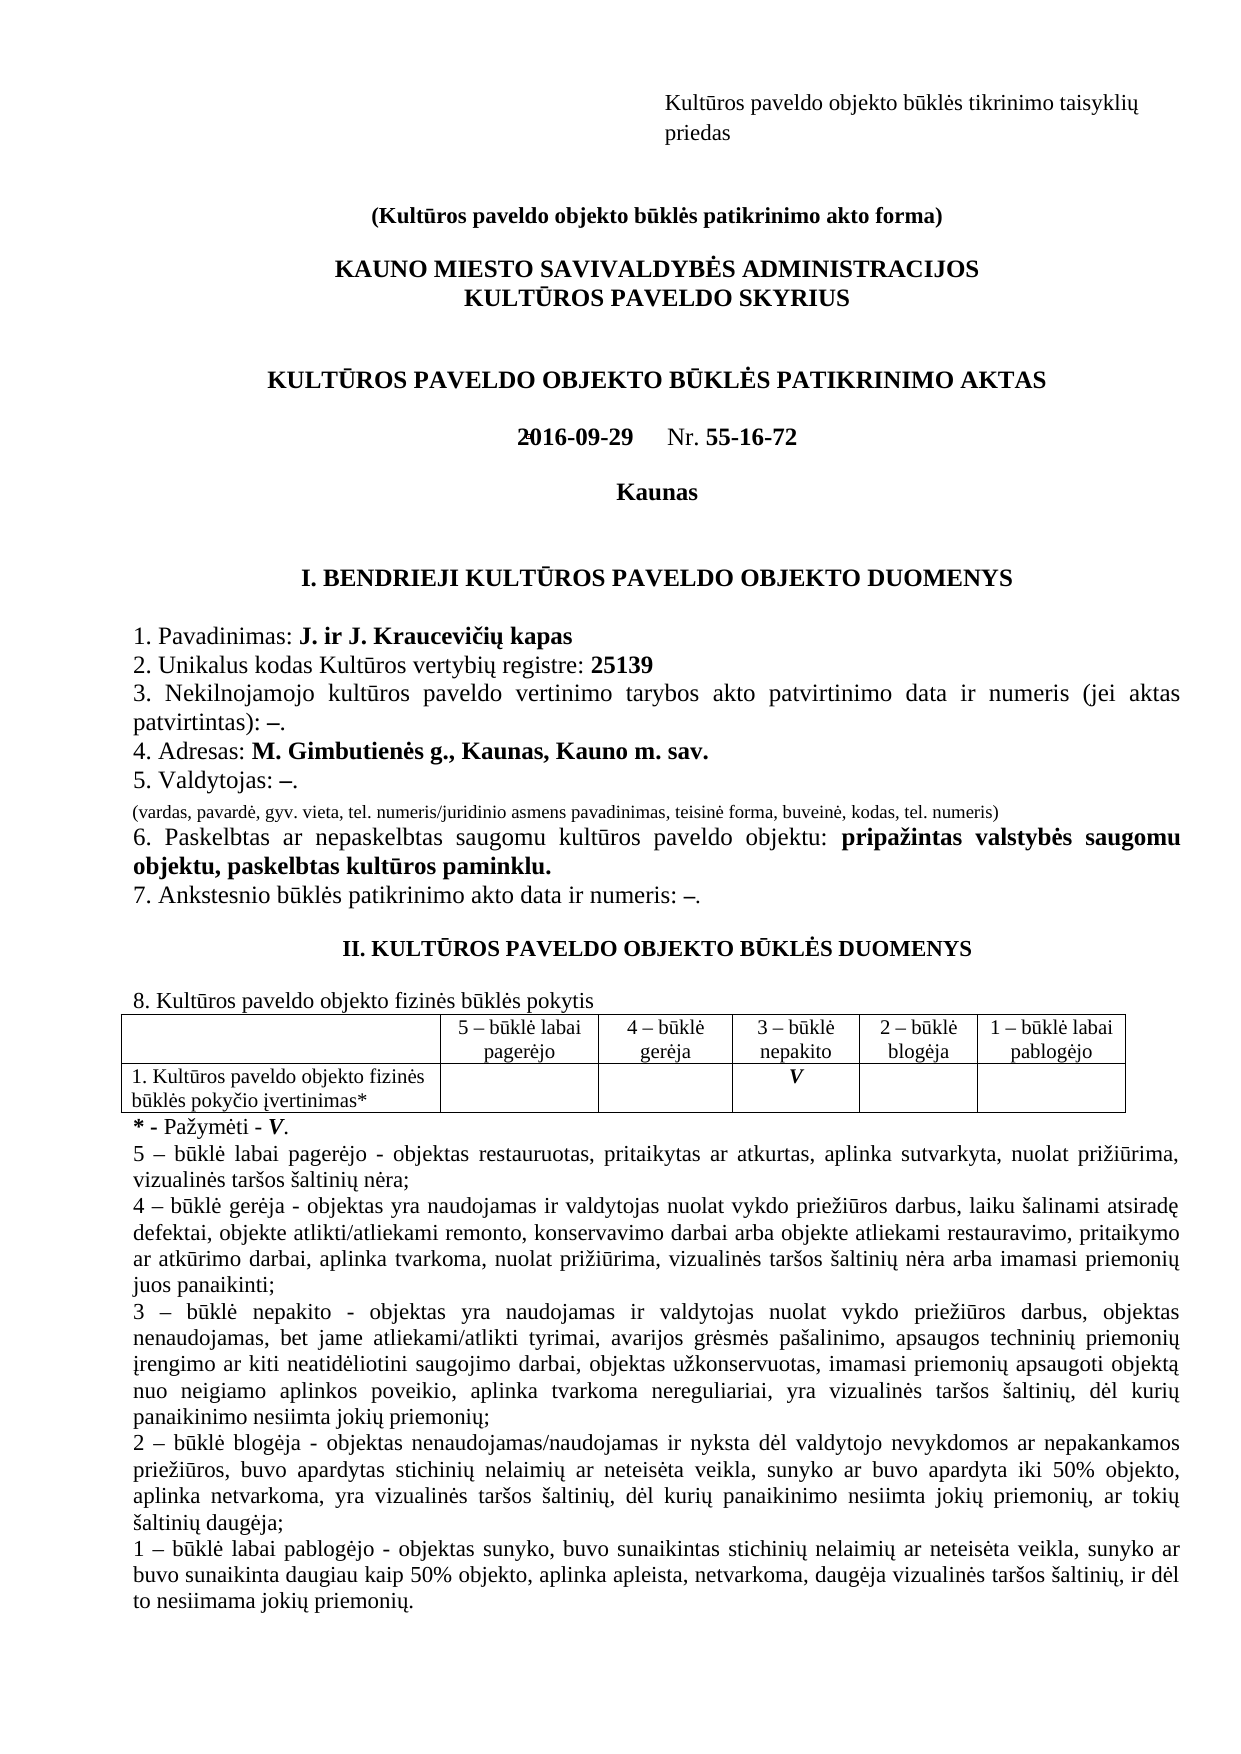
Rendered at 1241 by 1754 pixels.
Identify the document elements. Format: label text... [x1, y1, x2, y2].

table_header 2 – būklė blogėja [860, 1015, 977, 1063]
text Kauno miesto savivaldybės administracijos [133, 254, 1181, 283]
text Kaunas [133, 477, 1181, 506]
text 2016-09-29 Nr. 55-16-72 [133, 422, 1181, 451]
text Kultūros paveldo skyrius [133, 283, 1181, 312]
table_header 1 – būklė labai pablogėjo [978, 1015, 1125, 1063]
text 1. Pavadinimas: J. ir J. Kraucevičių kapas [133, 621, 1181, 650]
table_cell V [733, 1064, 859, 1112]
text II. KULTŪROS PAVELDO OBJEKTO BŪKLĖS DUOMENYS [133, 935, 1181, 961]
table_cell [860, 1064, 977, 1112]
table_cell [441, 1064, 598, 1112]
text KULTŪROS PAVELDO OBJEKTO BŪKLĖS PATIKRINIMO AKTAS [133, 365, 1181, 393]
table_header 5 – būklė labai pagerėjo [441, 1015, 598, 1063]
text 8. Kultūros paveldo objekto fizinės būklės pokytis [133, 987, 1181, 1014]
text 1 – būklė labai pablogėjo - objektas sunyko, buvo sunaikintas stichinių nelaimių ar neteisėta veikla, sunyko ar buvo sunaikinta daugiau kaip 50% objekto, aplinka apleista, netvarkoma, daugėja vizualinės taršos šaltinių, ir dėl to nesiimama jokių priemonių. [133, 1535, 1181, 1614]
text 4 – būklė gerėja - objektas yra naudojamas ir valdytojas nuolat vykdo priežiūros darbus, laiku šalinami atsiradę defektai, objekte atlikti/atliekami remonto, konservavimo darbai arba objekte atliekami restauravimo, pritaikymo ar atkūrimo darbai, aplinka tvarkoma, nuolat prižiūrima, vizualinės taršos šaltinių nėra arba imamasi priemonių juos panaikinti; [133, 1192, 1181, 1298]
text 6. Paskelbtas ar nepaskelbtas saugomu kultūros paveldo objektu: pripažintas valstybės saugomu objektu, paskelbtas kultūros paminklu. [133, 822, 1181, 880]
text (Kultūros paveldo objekto būklės patikrinimo akto forma) [133, 202, 1181, 228]
text 4. Adresas: M. Gimbutienės g., Kaunas, Kauno m. sav. [133, 736, 1181, 765]
text 3. Nekilnojamojo kultūros paveldo vertinimo tarybos akto patvirtinimo data ir numeris (jei aktas patvirtintas): –. [133, 678, 1181, 736]
table_cell [599, 1064, 732, 1112]
table_header 3 – būklė nepakito [733, 1015, 859, 1063]
text 3 – būklė nepakito - objektas yra naudojamas ir valdytojas nuolat vykdo priežiūros darbus, objektas nenaudojamas, bet jame atliekami/atlikti tyrimai, avarijos grėsmės pašalinimo, apsaugos techninių priemonių įrengimo ar kiti neatidėliotini saugojimo darbai, objektas užkonservuotas, imamasi priemonių apsaugoti objektą nuo neigiamo aplinkos poveikio, aplinka tvarkoma nereguliariai, yra vizualinės taršos šaltinių, dėl kurių panaikinimo nesiimta jokių priemonių; [133, 1298, 1181, 1429]
table_header [122, 1015, 440, 1063]
table_cell 1. Kultūros paveldo objekto fizinės būklės pokyčio įvertinimas* [122, 1064, 440, 1112]
text 7. Ankstesnio būklės patikrinimo akto data ir numeris: –. [133, 880, 1181, 908]
text 2. Unikalus kodas Kultūros vertybių registre: 25139 [133, 650, 1181, 678]
table_cell [978, 1064, 1125, 1112]
text 5. Valdytojas: –. [133, 765, 1181, 793]
text 2 – būklė blogėja - objektas nenaudojamas/naudojamas ir nyksta dėl valdytojo nevykdomos ar nepakankamos priežiūros, buvo apardytas stichinių nelaimių ar neteisėta veikla, sunyko ar buvo apardyta iki 50% objekto, aplinka netvarkoma, yra vizualinės taršos šaltinių, dėl kurių panaikinimo nesiimta jokių priemonių, ar tokių šaltinių daugėja; [133, 1429, 1181, 1535]
text * - Pažymėti - V. [133, 1113, 1181, 1139]
table_header 4 – būklė gerėja [599, 1015, 732, 1063]
text Kultūros paveldo objekto būklės tikrinimo taisyklių priedas [664, 89, 1181, 145]
text 5 – būklė labai pagerėjo - objektas restauruotas, pritaikytas ar atkurtas, aplinka sutvarkyta, nuolat prižiūrima, vizualinės taršos šaltinių nėra; [133, 1139, 1181, 1192]
text I. BENDRIEJI KULTŪROS PAVELDO OBJEKTO DUOMENYS [133, 563, 1181, 592]
table_header (vardas, pavardė, gyv. vieta, tel. numeris/juridinio asmens pavadinimas, teisinė forma, buveinė, kodas, tel. numeris) [122, 794, 1118, 822]
